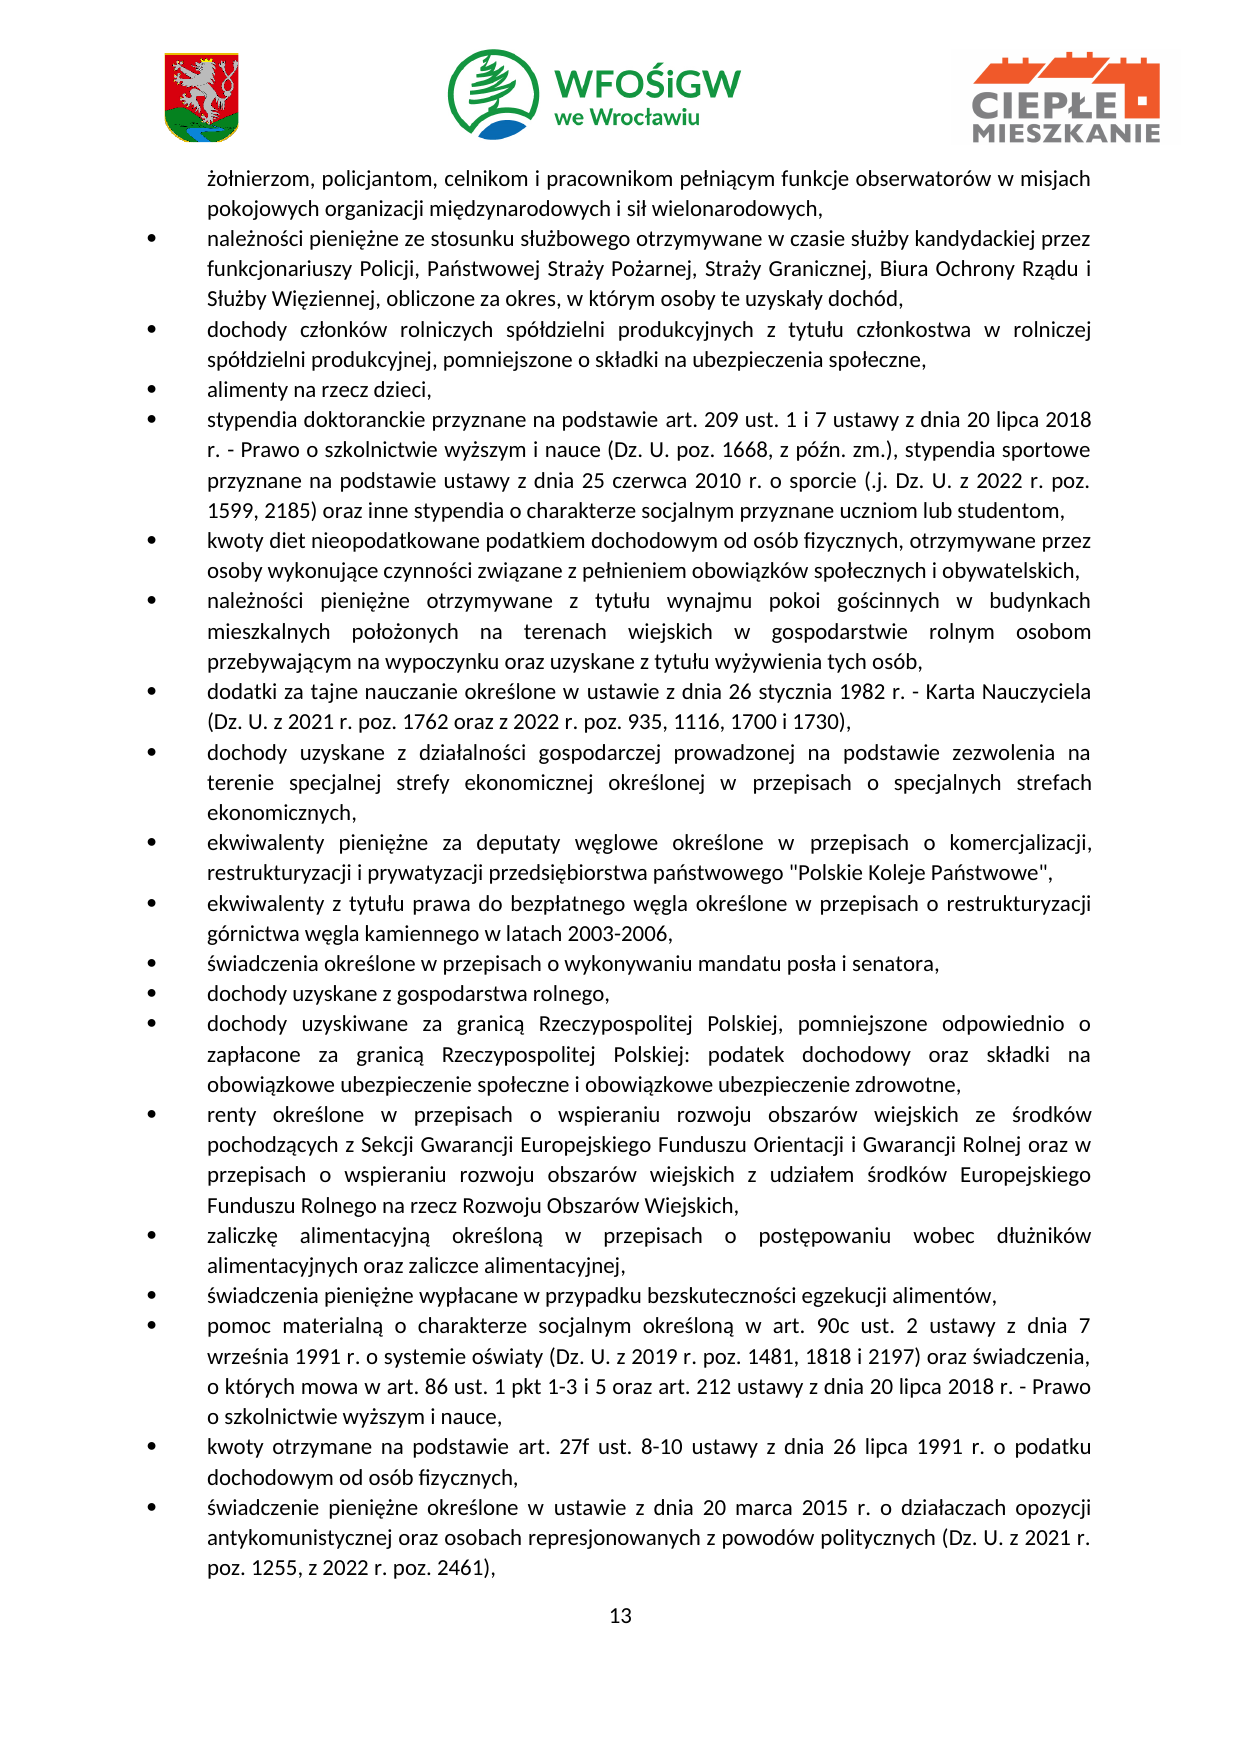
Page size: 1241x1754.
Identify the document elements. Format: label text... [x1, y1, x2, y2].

list należności pieniężne otrzymywane z tytułu wynajmu pokoi gościnnych w budynkach mieszkalnych położonych na terenach wiejskich w gospodarstwie rolnym osobom przebywającym na wypoczynku oraz uzyskane z tytułu wyżywienia tych osób, [148, 587, 1093, 675]
list ekwiwalenty z tytułu prawa do bezpłatnego węgla określone w przepisach o restrukturyzacji górnictwa węgla kamiennego w latach 2003-2006, [148, 889, 1093, 947]
list dochody uzyskiwane za granicą Rzeczypospolitej Polskiej, pomniejszone odpowiednio o zapłacone za granicą Rzeczypospolitej Polskiej: podatek dochodowy oraz składki na obowiązkowe ubezpieczenie społeczne i obowiązkowe ubezpieczenie zdrowotne, [148, 1009, 1093, 1098]
list kwoty diet nieopodatkowane podatkiem dochodowym od osób fizycznych, otrzymywane przez osoby wykonujące czynności związane z pełnieniem obowiązków społecznych i obywatelskich, [148, 526, 1093, 584]
picture [951, 49, 1181, 145]
list zaliczkę alimentacyjną określoną w przepisach o postępowaniu wobec dłużników alimentacyjnych oraz zaliczce alimentacyjnej, [148, 1221, 1093, 1279]
picture [163, 53, 238, 141]
list świadczenia określone w przepisach o wykonywaniu mandatu posła i senatora, [148, 949, 1093, 977]
list dochody uzyskane z działalności gospodarczej prowadzonej na podstawie zezwolenia na terenie specjalnej strefy ekonomicznej określonej w przepisach o specjalnych strefach ekonomicznych, [148, 738, 1093, 826]
list ekwiwalenty pieniężne za deputaty węglowe określone w przepisach o komercjalizacji, restrukturyzacji i prywatyzacji przedsiębiorstwa państwowego "Polskie Koleje Państwowe", [148, 828, 1093, 887]
list należności pieniężne ze stosunku służbowego otrzymywane w czasie służby kandydackiej przez funkcjonariuszy Policji, Państwowej Straży Pożarnej, Straży Granicznej, Biura Ochrony Rządu i Służby Więziennej, obliczone za okres, w którym osoby te uzyskały dochód, [148, 224, 1093, 313]
list dodatki za tajne nauczanie określone w ustawie z dnia 26 stycznia 1982 r. - Karta Nauczyciela (Dz. U. z 2021 r. poz. 1762 oraz z 2022 r. poz. 935, 1116, 1700 i 1730), [148, 677, 1093, 736]
list alimenty na rzecz dzieci, [148, 375, 1093, 403]
list pomoc materialną o charakterze socjalnym określoną w art. 90c ust. 2 ustawy z dnia 7 września 1991 r. o systemie oświaty (Dz. U. z 2019 r. poz. 1481, 1818 i 2197) oraz świadczenia, o których mowa w art. 86 ust. 1 pkt 1-3 i 5 oraz art. 212 ustawy z dnia 20 lipca 2018 r. - Prawo o szkolnictwie wyższym i nauce, [148, 1312, 1093, 1430]
list świadczenia pieniężne wypłacane w przypadku bezskuteczności egzekucji alimentów, [148, 1281, 1093, 1309]
picture [432, 40, 746, 152]
list kwoty otrzymane na podstawie art. 27f ust. 8-10 ustawy z dnia 26 lipca 1991 r. o podatku dochodowym od osób fizycznych, [148, 1432, 1093, 1491]
list dochody członków rolniczych spółdzielni produkcyjnych z tytułu członkostwa w rolniczej spółdzielni produkcyjnej, pomniejszone o składki na ubezpieczenia społeczne, [148, 315, 1093, 373]
list renty określone w przepisach o wspieraniu rozwoju obszarów wiejskich ze środków pochodzących z Sekcji Gwarancji Europejskiego Funduszu Orientacji i Gwarancji Rolnej oraz w przepisach o wspieraniu rozwoju obszarów wiejskich z udziałem środków Europejskiego Funduszu Rolnego na rzecz Rozwoju Obszarów Wiejskich, [148, 1100, 1093, 1219]
list dochody uzyskane z gospodarstwa rolnego, [148, 979, 1093, 1007]
list świadczenie pieniężne określone w ustawie z dnia 20 marca 2015 r. o działaczach opozycji antykomunistycznej oraz osobach represjonowanych z powodów politycznych (Dz. U. z 2021 r. poz. 1255, z 2022 r. poz. 2461), [148, 1493, 1093, 1581]
list stypendia doktoranckie przyznane na podstawie art. 209 ust. 1 i 7 ustawy z dnia 20 lipca 2018 r. - Prawo o szkolnictwie wyższym i nauce (Dz. U. poz. 1668, z późn. zm.), stypendia sportowe przyznane na podstawie ustawy z dnia 25 czerwca 2010 r. o sporcie (.j. Dz. U. z 2022 r. poz. 1599, 2185) oraz inne stypendia o charakterze socjalnym przyznane uczniom lub studentom, [148, 405, 1093, 524]
